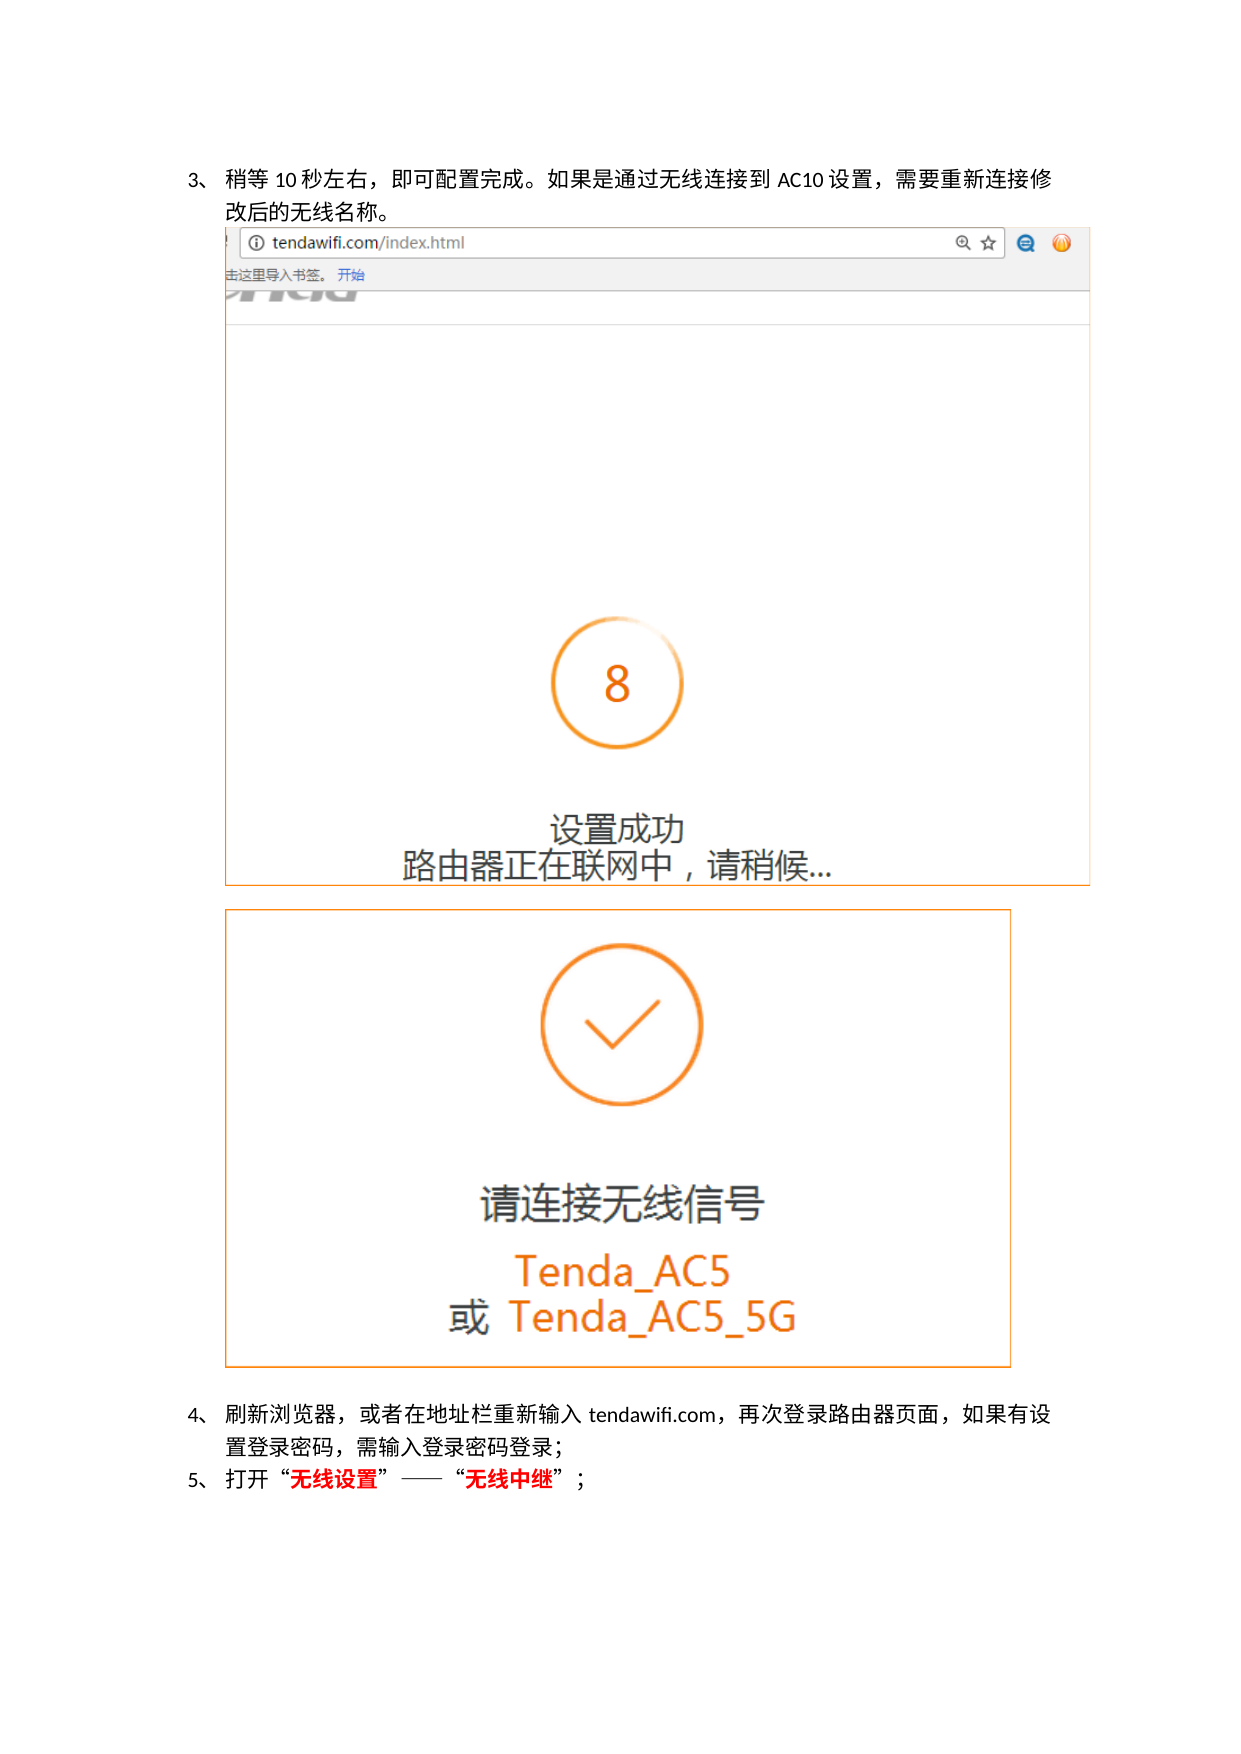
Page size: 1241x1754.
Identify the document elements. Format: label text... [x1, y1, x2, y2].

picture [225, 227, 1091, 886]
list 稍等10秒左右，即可配置完成。如果是通过无线连接到AC10设置，需要重新连接修改后的无线名称。 [187, 162, 1053, 227]
list 打开“无线设置”——“无线中继”； [187, 1462, 1053, 1494]
list 刷新浏览器，或者在地址栏重新输入tendawifi.com，再次登录路由器页面，如果有设置登录密码，需输入登录密码登录； [187, 1397, 1053, 1462]
picture [225, 909, 1012, 1368]
